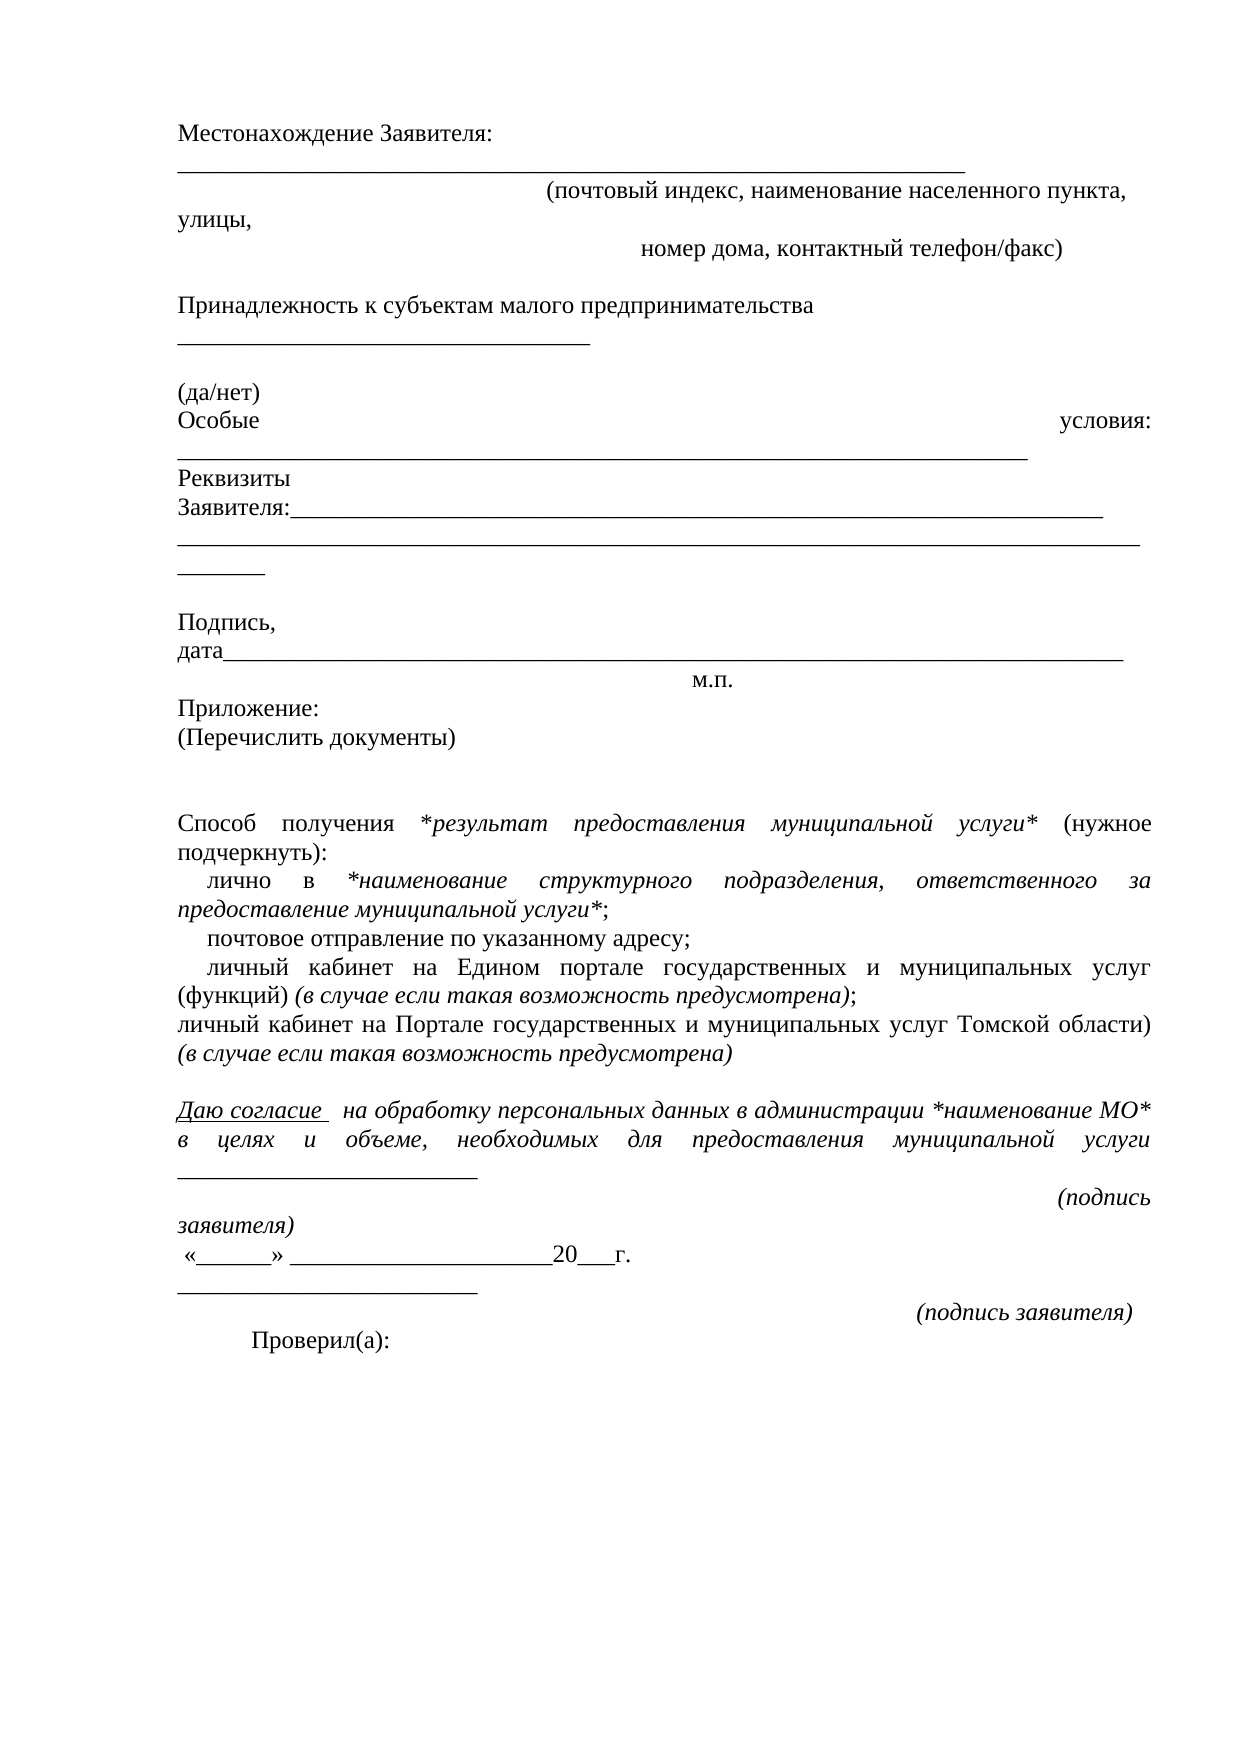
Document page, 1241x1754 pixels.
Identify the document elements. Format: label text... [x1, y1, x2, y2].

text почтовое отправление по указанному адресу; [177, 923, 1152, 952]
text (Перечислить документы) [177, 722, 1152, 751]
text (подпись заявителя) [177, 1297, 1152, 1326]
text Местонахождение Заявителя: _______________________________________________________________ [177, 118, 1152, 176]
text м.п. [177, 664, 1152, 693]
text Подпись, дата________________________________________________________________________ [177, 607, 1152, 664]
text личный кабинет на Едином портале государственных и муниципальных услуг (функций) (в случае если такая возможность предусмотрена); [177, 952, 1152, 1009]
text Проверил(а): [177, 1326, 1152, 1354]
text Особые условия: ____________________________________________________________________ [177, 406, 1152, 463]
text Принадлежность к субъектам малого предпринимательства _________________________________ [177, 291, 1152, 348]
text Приложение: [177, 693, 1152, 722]
text Реквизиты Заявителя:_________________________________________________________________ [177, 463, 1152, 521]
text (почтовый индекс, наименование населенного пункта, улицы, [177, 176, 1152, 233]
text (подпись заявителя) [177, 1182, 1152, 1239]
text «______» _____________________20___г. ________________________ [177, 1239, 1152, 1297]
text Даю согласие на обработку персональных данных в администрации *наименование МО* в целях и объеме, необходимых для предоставления муниципальной услуги ________________________ [177, 1096, 1152, 1182]
text Способ получения *результат предоставления муниципальной услуги* (нужное подчеркнуть): [177, 808, 1152, 866]
text номер дома, контактный телефон/факс) [177, 233, 1152, 262]
text лично в *наименование структурного подразделения, ответственного за предоставление муниципальной услуги*; [177, 866, 1152, 923]
text ____________________________________________________________________________________ [177, 521, 1152, 578]
text (да/нет) [177, 348, 1152, 406]
text личный кабинет на Портале государственных и муниципальных услуг Томской области) (в случае если такая возможность предусмотрена) [177, 1009, 1152, 1067]
